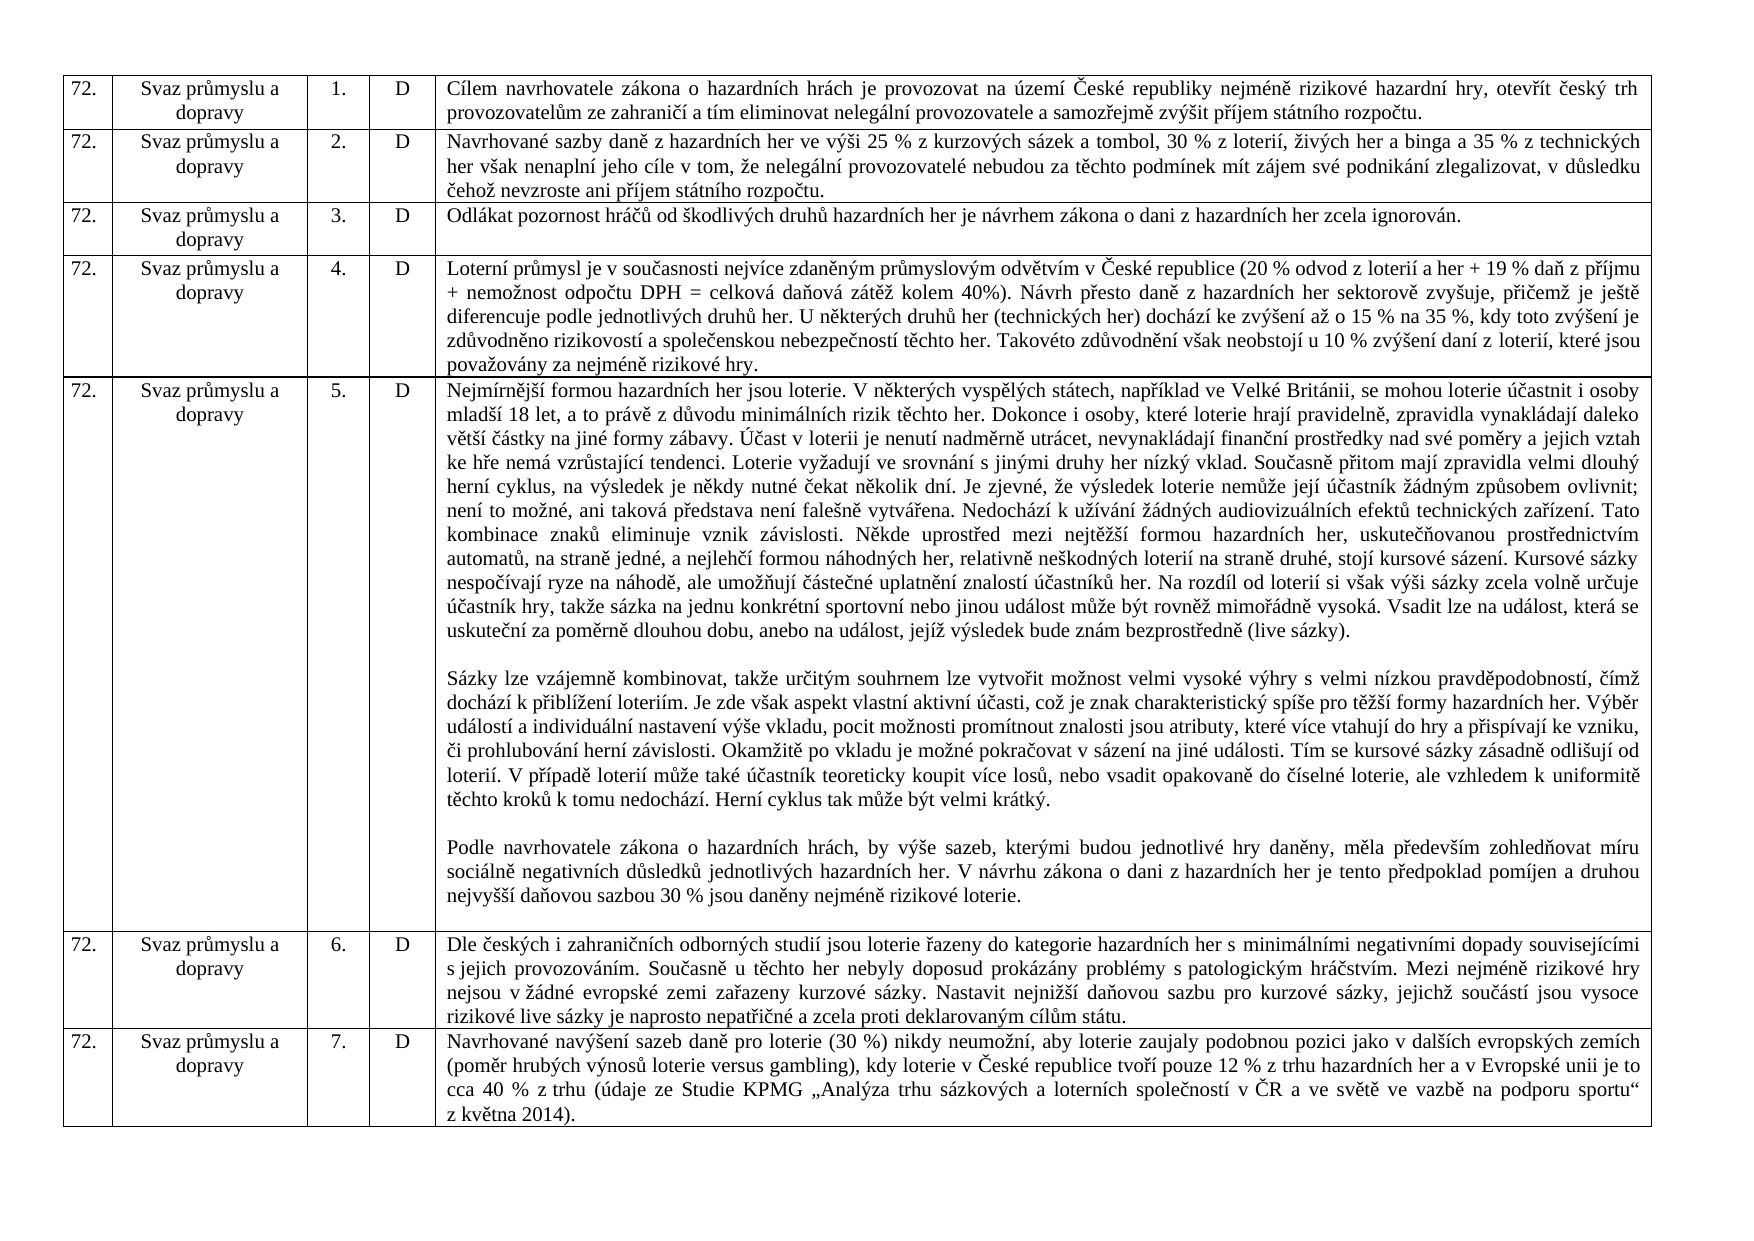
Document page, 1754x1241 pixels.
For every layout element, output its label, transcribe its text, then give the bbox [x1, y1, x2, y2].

table_cell Nejmírnější formou hazardních her jsou loterie. V některých vyspělých státech, například ve Velké Británii, se mohou loterie účastnit i osoby mladší 18 let, a to právě z důvodu minimálních rizik těchto her. Dokonce i osoby, které loterie hrají pravidelně, zpravidla vynakládají daleko větší částky na jiné formy zábavy. Účast v loterii je nenutí nadměrně utrácet, nevynakládají finanční prostředky nad své poměry a jejich vztah ke hře nemá vzrůstající tendenci. Loterie vyžadují ve srovnání s jinými druhy her nízký vklad. Současně přitom mají zpravidla velmi dlouhý herní cyklus, na výsledek je někdy nutné čekat několik dní. Je zjevné, že výsledek loterie nemůže její účastník žádným způsobem ovlivnit; není to možné, ani taková představa není falešně vytvářena. Nedochází k užívání žádných audiovizuálních efektů technických zařízení. Tato kombinace znaků eliminuje vznik závislosti. Někde uprostřed mezi nejtěžší formou hazardních her, uskutečňovanou prostřednictvím automatů, na straně jedné, a nejlehčí formou náhodných her, relativně neškodných loterií na straně druhé, stojí kursové sázení. Kursové sázky nespočívají ryze na náhodě, ale umožňují částečné uplatnění znalostí účastníků her. Na rozdíl od loterií si však výši sázky zcela volně určuje účastník hry, takže sázka na jednu konkrétní sportovní nebo jinou událost může být rovněž mimořádně vysoká. Vsadit lze na událost, která se uskuteční za poměrně dlouhou dobu, anebo na událost, jejíž výsledek bude znám bezprostředně (live sázky). Sázky lze vzájemně kombinovat, takže určitým souhrnem lze vytvořit možnost velmi vysoké výhry s velmi nízkou pravděpodobností, čímž dochází k přiblížení loteriím. Je zde však aspekt vlastní aktivní účasti, což je znak charakteristický spíše pro těžší formy hazardních her. Výběr událostí a individuální nastavení výše vkladu, pocit možnosti promítnout znalosti jsou atributy, které více vtahují do hry a přispívají ke vzniku, či prohlubování herní závislosti. Okamžitě po vkladu je možné pokračovat v sázení na jiné události. Tím se kursové sázky zásadně odlišují od loterií. V případě loterií může také účastník teoreticky koupit více losů, nebo vsadit opakovaně do číselné loterie, ale vzhledem k uniformitě těchto kroků k tomu nedochází. Herní cyklus tak může být velmi krátký. Podle navrhovatele zákona o hazardních hrách, by výše sazeb, kterými budou jednotlivé hry daněny, měla především zohledňovat míru sociálně negativních důsledků jednotlivých hazardních her. V návrhu zákona o dani z hazardních her je tento předpoklad pomíjen a druhou nejvyšší daňovou sazbou 30 % jsou daněny nejméně rizikové loterie. [436, 378, 1651, 931]
table_cell 1. [308, 76, 369, 128]
table_cell D [370, 130, 435, 202]
table_cell D [370, 1029, 435, 1126]
table_cell Loterní průmysl je v současnosti nejvíce zdaněným průmyslovým odvětvím v České republice (20 % odvod z loterií a her + 19 % daň z příjmu + nemožnost odpočtu DPH = celková daňová zátěž kolem 40%). Návrh přesto daně z hazardních her sektorově zvyšuje, přičemž je ještě diferencuje podle jednotlivých druhů her. U některých druhů her (technických her) dochází ke zvýšení až o 15 % na 35 %, kdy toto zvýšení je zdůvodněno rizikovostí a společenskou nebezpečností těchto her. Takovéto zdůvodnění však neobstojí u 10 % zvýšení daní z loterií, které jsou považovány za nejméně rizikové hry. [436, 256, 1651, 376]
table_cell 3. [308, 203, 369, 255]
table_cell D [370, 378, 435, 931]
table_cell Svaz průmyslu a dopravy [113, 130, 307, 202]
table_cell 72. [64, 932, 112, 1028]
table_cell Cílem navrhovatele zákona o hazardních hrách je provozovat na území České republiky nejméně rizikové hazardní hry, otevřít český trh provozovatelům ze zahraničí a tím eliminovat nelegální provozovatele a samozřejmě zvýšit příjem státního rozpočtu. [436, 76, 1651, 128]
table_cell 72. [64, 378, 112, 931]
table_cell 4. [308, 256, 369, 376]
table_cell 72. [64, 203, 112, 255]
table_cell D [370, 203, 435, 255]
table_cell Svaz průmyslu a dopravy [113, 932, 307, 1028]
table_cell Svaz průmyslu a dopravy [113, 256, 307, 376]
table_cell 7. [308, 1029, 369, 1126]
table_cell Svaz průmyslu a dopravy [113, 378, 307, 931]
table_cell 6. [308, 932, 369, 1028]
table_cell 2. [308, 130, 369, 202]
table_cell Svaz průmyslu a dopravy [113, 76, 307, 128]
table_cell Navrhované sazby daně z hazardních her ve výši 25 % z kurzových sázek a tombol, 30 % z loterií, živých her a binga a 35 % z technických her však nenaplní jeho cíle v tom, že nelegální provozovatelé nebudou za těchto podmínek mít zájem své podnikání zlegalizovat, v důsledku čehož nevzroste ani příjem státního rozpočtu. [436, 130, 1651, 202]
table_cell 5. [308, 378, 369, 931]
table_cell 72. [64, 1029, 112, 1126]
table_cell Navrhované navýšení sazeb daně pro loterie (30 %) nikdy neumožní, aby loterie zaujaly podobnou pozici jako v dalších evropských zemích (poměr hrubých výnosů loterie versus gambling), kdy loterie v České republice tvoří pouze 12 % z trhu hazardních her a v Evropské unii je to cca 40 % z trhu (údaje ze Studie KPMG „Analýza trhu sázkových a loterních společností v ČR a ve světě ve vazbě na podporu sportu“ z května 2014). [436, 1029, 1651, 1126]
table_cell D [370, 76, 435, 128]
table_cell D [370, 256, 435, 376]
table_cell 72. [64, 130, 112, 202]
table_cell Dle českých i zahraničních odborných studií jsou loterie řazeny do kategorie hazardních her s minimálními negativními dopady souvisejícími s jejich provozováním. Současně u těchto her nebyly doposud prokázány problémy s patologickým hráčstvím. Mezi nejméně rizikové hry nejsou v žádné evropské zemi zařazeny kurzové sázky. Nastavit nejnižší daňovou sazbu pro kurzové sázky, jejichž součástí jsou vysoce rizikové live sázky je naprosto nepatřičné a zcela proti deklarovaným cílům státu. [436, 932, 1651, 1028]
table_cell Svaz průmyslu a dopravy [113, 203, 307, 255]
table_cell Odlákat pozornost hráčů od škodlivých druhů hazardních her je návrhem zákona o dani z hazardních her zcela ignorován. [436, 203, 1651, 255]
table_cell 72. [64, 256, 112, 376]
table_cell D [370, 932, 435, 1028]
table_cell 72. [64, 76, 112, 128]
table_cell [113, 1029, 307, 1126]
